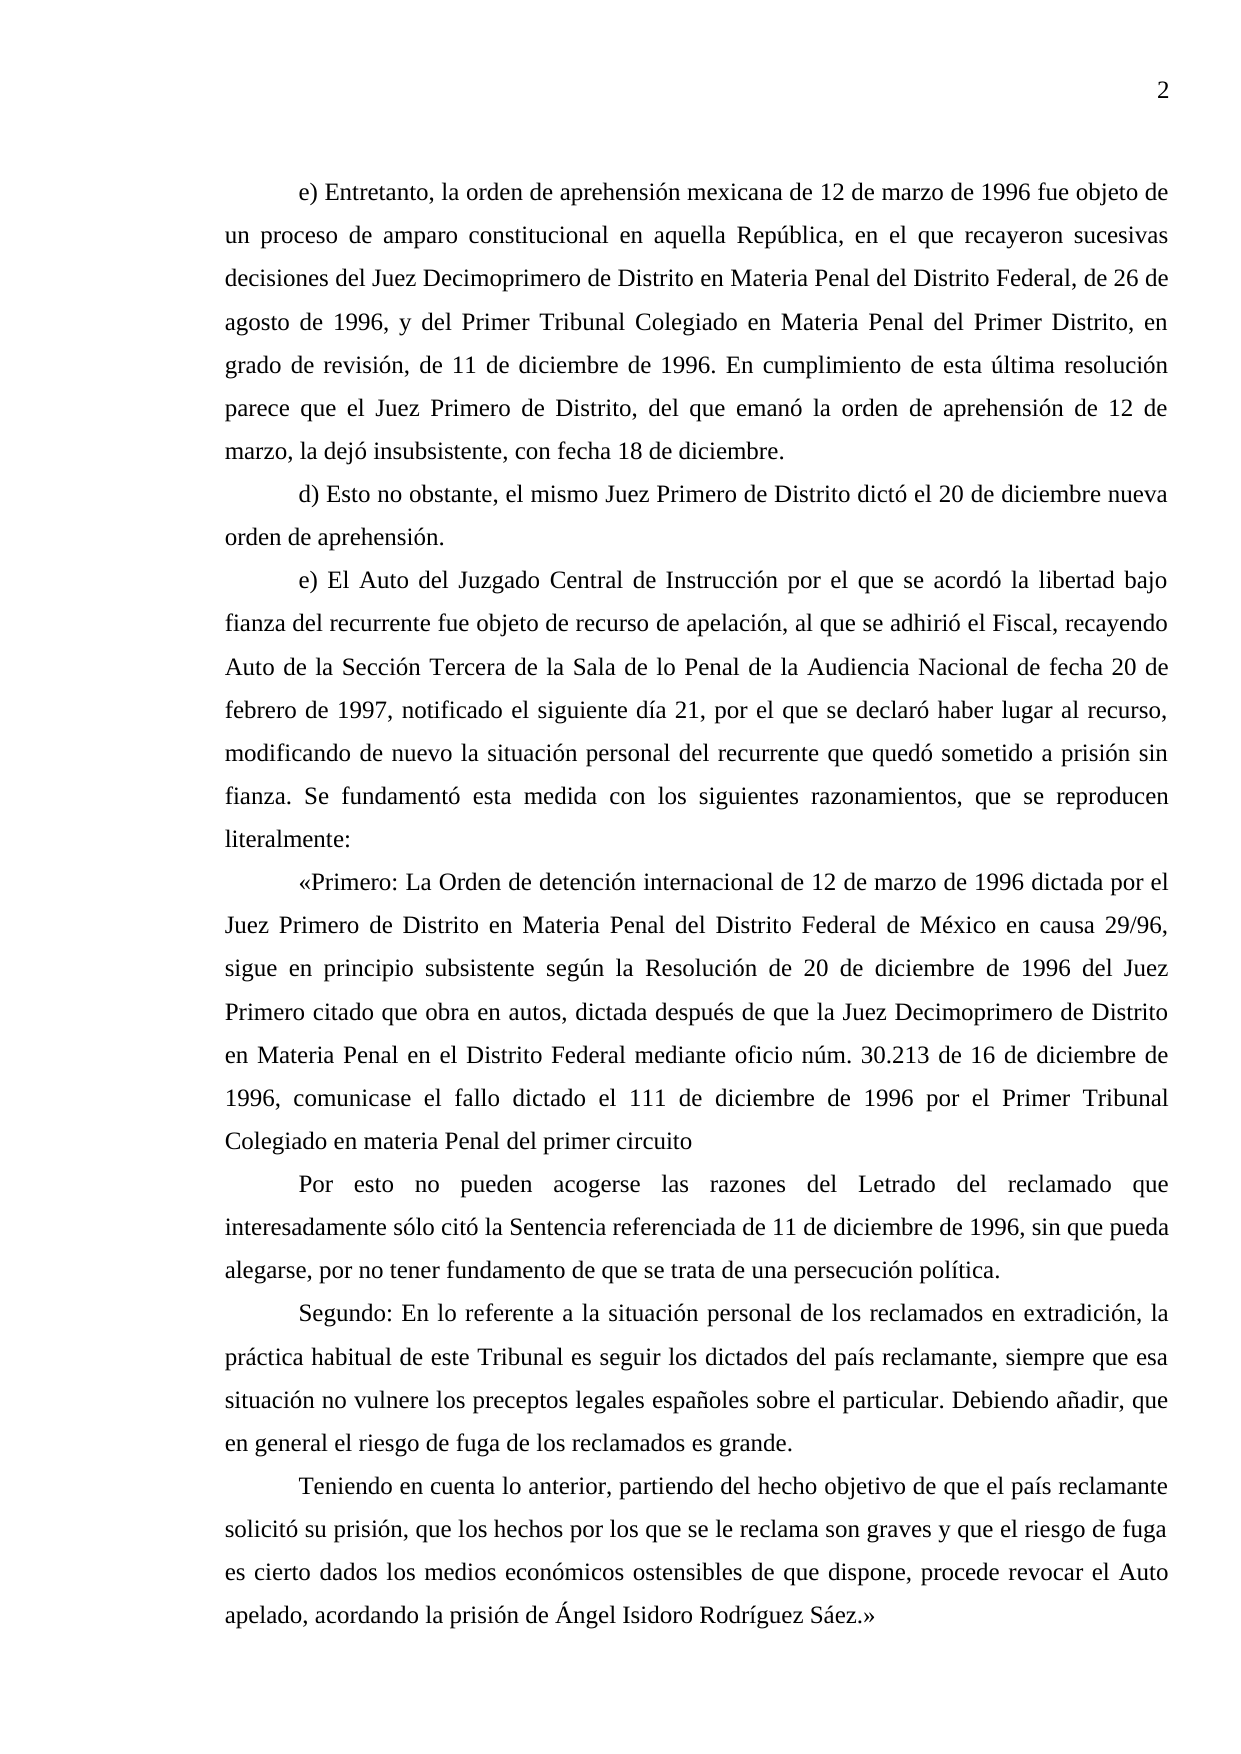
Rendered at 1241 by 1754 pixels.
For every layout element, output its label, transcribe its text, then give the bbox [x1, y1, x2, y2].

text «Primero: La Orden de detención internacional de 12 de marzo de 1996 dictada por el Juez Primero de Distrito en Materia Penal del Distrito Federal de México en causa 29/96, sigue en principio subsistente según la Resolución de 20 de diciembre de 1996 del Juez Primero citado que obra en autos, dictada después de que la Juez Decimoprimero de Distrito en Materia Penal en el Distrito Federal mediante oficio núm. 30.213 de 16 de diciembre de 1996, comunicase el fallo dictado el 111 de diciembre de 1996 por el Primer Tribunal Colegiado en materia Penal del primer circuito [224, 867, 1169, 1155]
text d) Esto no obstante, el mismo Juez Primero de Distrito dictó el 20 de diciembre nueva orden de aprehensión. [224, 479, 1169, 551]
text Teniendo en cuenta lo anterior, partiendo del hecho objetivo de que el país reclamante solicitó su prisión, que los hechos por los que se le reclama son graves y que el riesgo de fuga es cierto dados los medios económicos ostensibles de que dispone, procede revocar el Auto apelado, acordando la prisión de Ángel Isidoro Rodríguez Sáez.» [224, 1471, 1169, 1629]
text Segundo: En lo referente a la situación personal de los reclamados en extradición, la práctica habitual de este Tribunal es seguir los dictados del país reclamante, siempre que esa situación no vulnere los preceptos legales españoles sobre el particular. Debiendo añadir, que en general el riesgo de fuga de los reclamados es grande. [224, 1298, 1169, 1457]
text Por esto no pueden acogerse las razones del Letrado del reclamado que interesadamente sólo citó la Sentencia referenciada de 11 de diciembre de 1996, sin que pueda alegarse, por no tener fundamento de que se trata de una persecución política. [224, 1169, 1169, 1284]
text e) Entretanto, la orden de aprehensión mexicana de 12 de marzo de 1996 fue objeto de un proceso de amparo constitucional en aquella República, en el que recayeron sucesivas decisiones del Juez Decimoprimero de Distrito en Materia Penal del Distrito Federal, de 26 de agosto de 1996, y del Primer Tribunal Colegiado en Materia Penal del Primer Distrito, en grado de revisión, de 11 de diciembre de 1996. En cumplimiento de esta última resolución parece que el Juez Primero de Distrito, del que emanó la orden de aprehensión de 12 de marzo, la dejó insubsistente, con fecha 18 de diciembre. [224, 177, 1169, 465]
text e) El Auto del Juzgado Central de Instrucción por el que se acordó la libertad bajo fianza del recurrente fue objeto de recurso de apelación, al que se adhirió el Fiscal, recayendo Auto de la Sección Tercera de la Sala de lo Penal de la Audiencia Nacional de fecha 20 de febrero de 1997, notificado el siguiente día 21, por el que se declaró haber lugar al recurso, modificando de nuevo la situación personal del recurrente que quedó sometido a prisión sin fianza. Se fundamentó esta medida con los siguientes razonamientos, que se reproducen literalmente: [224, 565, 1169, 853]
